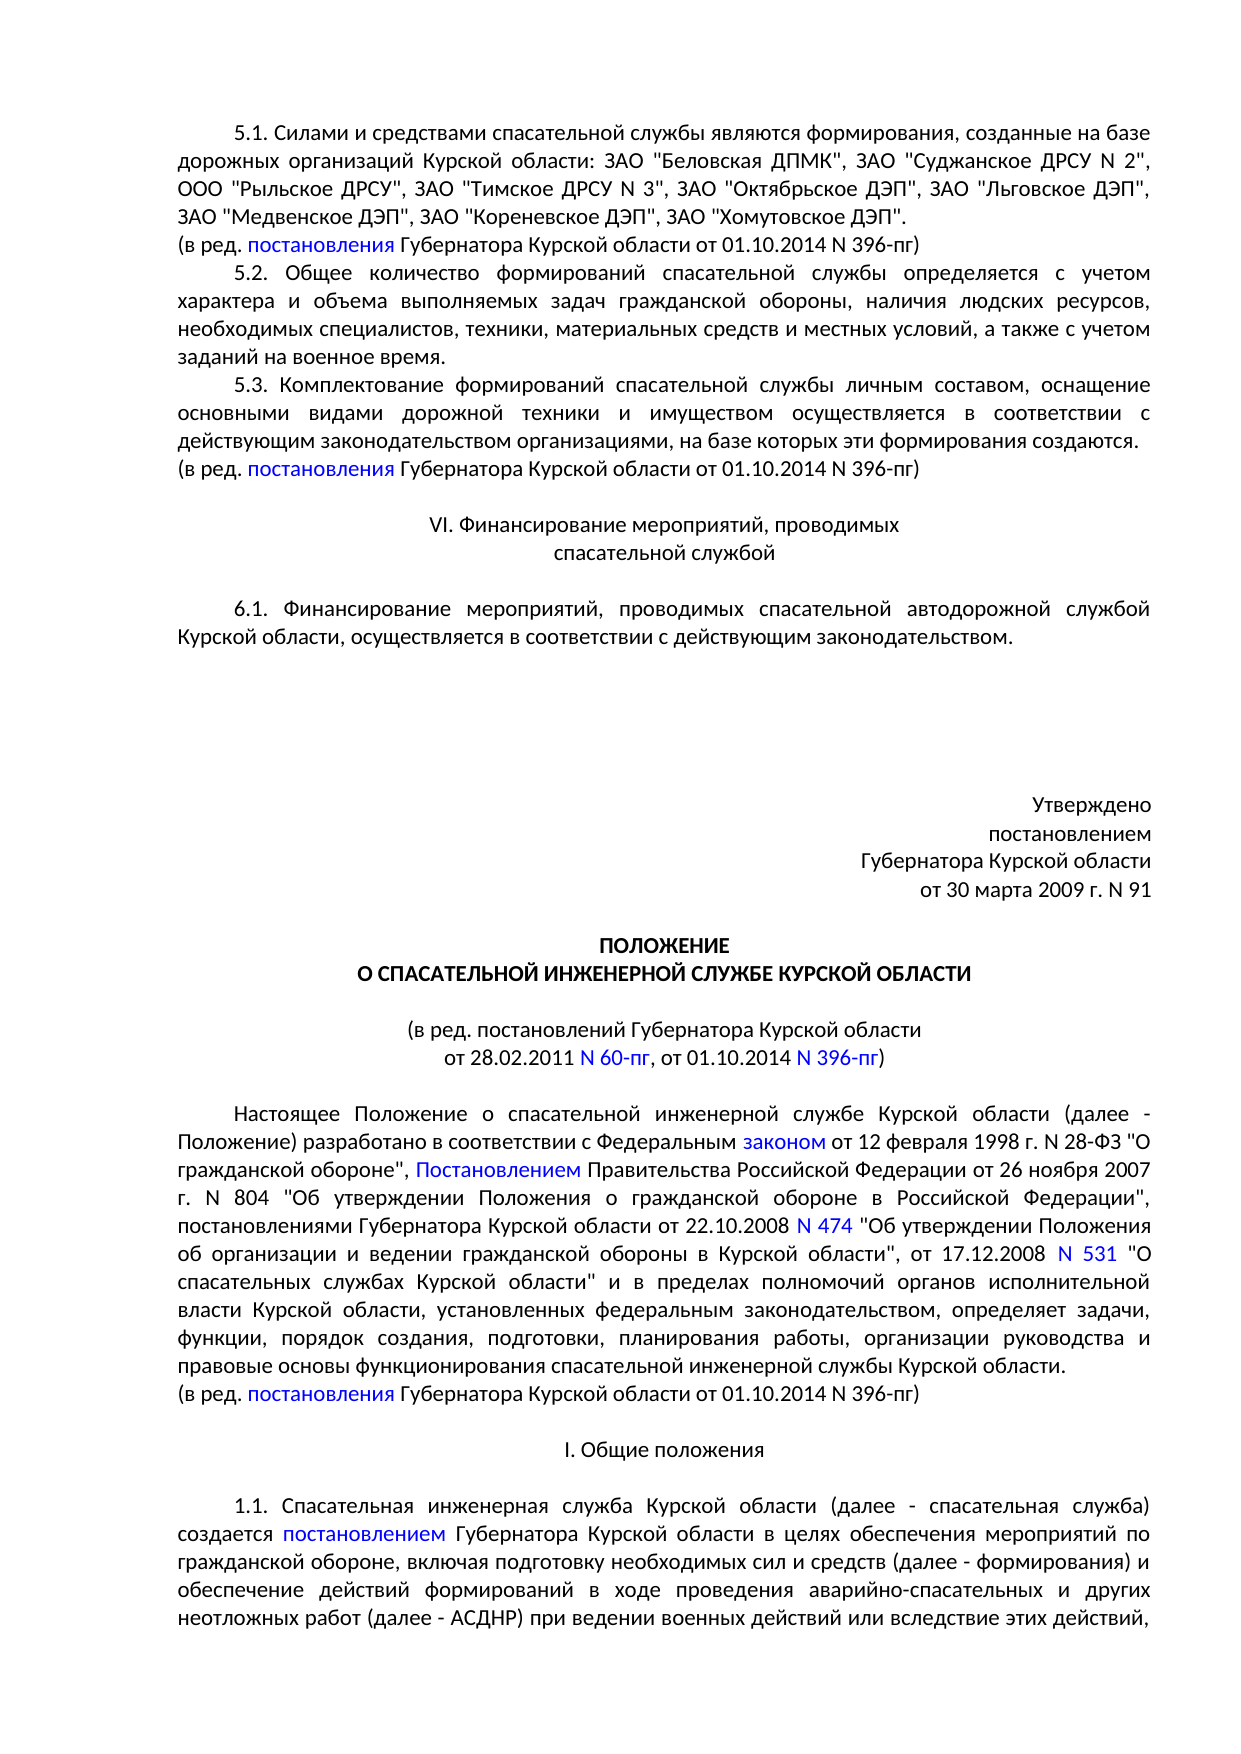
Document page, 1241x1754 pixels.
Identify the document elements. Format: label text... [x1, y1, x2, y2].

text Утверждено [177, 791, 1152, 819]
text I. Общие положения [177, 1435, 1152, 1463]
text 5.2. Общее количество формирований спасательной службы определяется с учетом характера и объема выполняемых задач гражданской обороны, наличия людских ресурсов, необходимых специалистов, техники, материальных средств и местных условий, а также с учетом заданий на военное время. [177, 258, 1152, 370]
text (в ред. постановления Губернатора Курской области от 01.10.2014 N 396-пг) [177, 454, 1152, 482]
text от 28.02.2011 N 60-пг, от 01.10.2014 N 396-пг) [177, 1043, 1152, 1071]
text (в ред. постановления Губернатора Курской области от 01.10.2014 N 396-пг) [177, 1379, 1152, 1407]
text VI. Финансирование мероприятий, проводимых [177, 510, 1152, 538]
text О СПАСАТЕЛЬНОЙ ИНЖЕНЕРНОЙ СЛУЖБЕ КУРСКОЙ ОБЛАСТИ [177, 959, 1152, 987]
text 6.1. Финансирование мероприятий, проводимых спасательной автодорожной службой Курской области, осуществляется в соответствии с действующим законодательством. [177, 594, 1152, 651]
text 5.1. Силами и средствами спасательной службы являются формирования, созданные на базе дорожных организаций Курской области: ЗАО "Беловская ДПМК", ЗАО "Суджанское ДРСУ N 2", ООО "Рыльское ДРСУ", ЗАО "Тимское ДРСУ N 3", ЗАО "Октябрьское ДЭП", ЗАО "Льговское ДЭП", ЗАО "Медвенское ДЭП", ЗАО "Кореневское ДЭП", ЗАО "Хомутовское ДЭП". [177, 118, 1152, 230]
text от 30 марта 2009 г. N 91 [177, 875, 1152, 903]
text (в ред. постановления Губернатора Курской области от 01.10.2014 N 396-пг) [177, 230, 1152, 258]
text постановлением [177, 819, 1152, 847]
text ПОЛОЖЕНИЕ [177, 931, 1152, 959]
text 5.3. Комплектование формирований спасательной службы личным составом, оснащение основными видами дорожной техники и имуществом осуществляется в соответствии с действующим законодательством организациями, на базе которых эти формирования создаются. [177, 370, 1152, 454]
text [177, 1491, 1152, 1631]
text Настоящее Положение о спасательной инженерной службе Курской области (далее - Положение) разработано в соответствии с Федеральным законом от 12 февраля 1998 г. N 28-ФЗ "О гражданской обороне", Постановлением Правительства Российской Федерации от 26 ноября 2007 г. N 804 "Об утверждении Положения о гражданской обороне в Российской Федерации", постановлениями Губернатора Курской области от 22.10.2008 N 474 "Об утверждении Положения об организации и ведении гражданской обороны в Курской области", от 17.12.2008 N 531 "О спасательных службах Курской области" и в пределах полномочий органов исполнительной власти Курской области, установленных федеральным законодательством, определяет задачи, функции, порядок создания, подготовки, планирования работы, организации руководства и правовые основы функционирования спасательной инженерной службы Курской области. [177, 1099, 1152, 1379]
text Губернатора Курской области [177, 847, 1152, 875]
text (в ред. постановлений Губернатора Курской области [177, 1015, 1152, 1043]
text спасательной службой [177, 538, 1152, 566]
